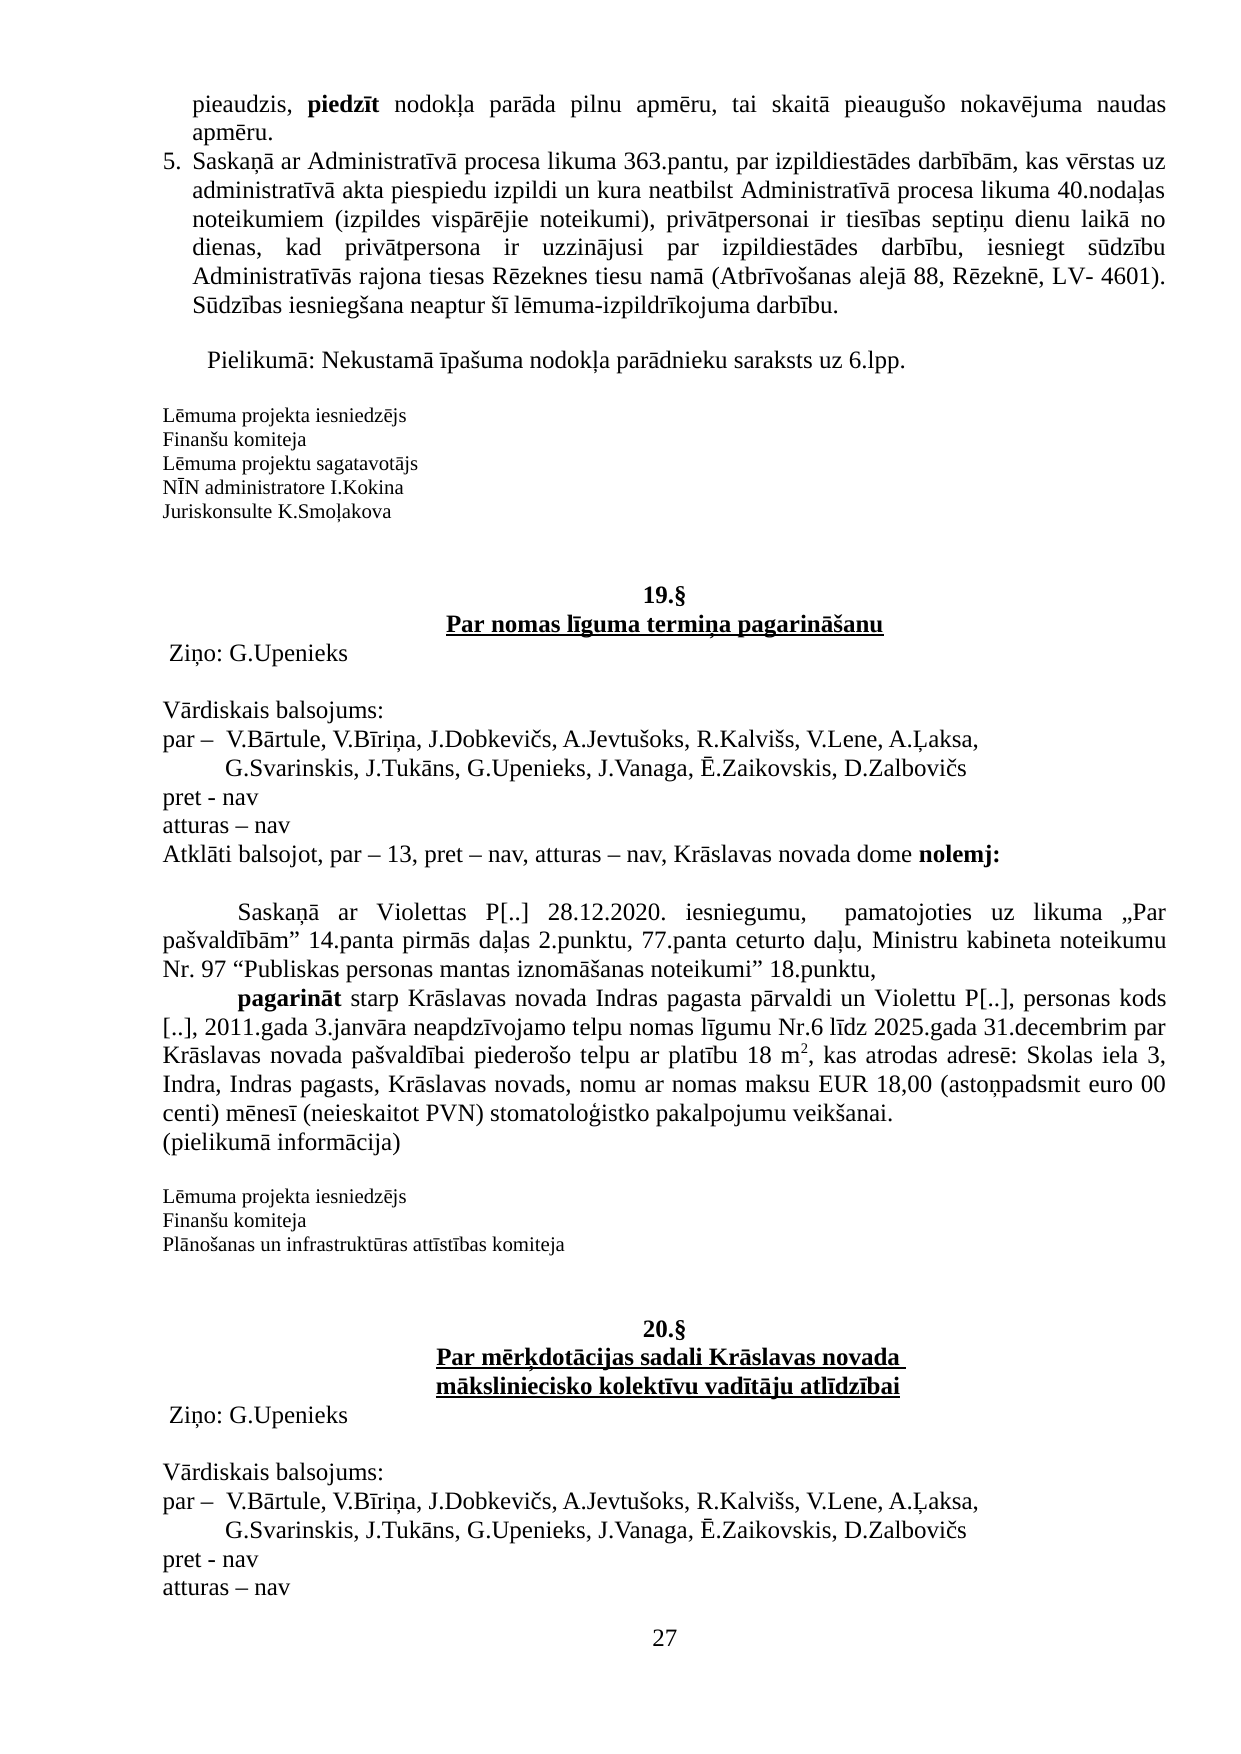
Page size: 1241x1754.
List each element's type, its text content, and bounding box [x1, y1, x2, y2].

text Plānošanas un infrastruktūras attīstības komiteja [162, 1232, 1167, 1256]
text par – V.Bārtule, V.Bīriņa, J.Dobkevičs, A.Jevtušoks, R.Kalvišs, V.Lene, A.Ļaksa, [162, 1486, 1167, 1515]
text G.Svarinskis, J.Tukāns, G.Upenieks, J.Vanaga, Ē.Zaikovskis, D.Zalbovičs [162, 1515, 1167, 1544]
text (pielikumā informācija) [162, 1127, 1167, 1155]
text Finanšu komiteja [162, 427, 1167, 451]
text pret - nav [162, 1544, 1167, 1572]
list Saskaņā ar Administratīvā procesa likuma 363.pantu, par izpildiestādes darbībām, kas vērstas uz administratīvā akta piespiedu izpildi un kura neatbilst Administratīvā procesa likuma 40.nodaļas noteikumiem (izpildes vispārējie noteikumi), privātpersonai ir tiesības septiņu dienu laikā no dienas, kad privātpersona ir uzzinājusi par izpildiestādes darbību, iesniegt sūdzību Administratīvās rajona tiesas Rēzeknes tiesu namā (Atbrīvošanas alejā 88, Rēzeknē, LV- 4601). Sūdzības iesniegšana neaptur šī lēmuma-izpildrīkojuma darbību. [163, 146, 1167, 319]
text Lēmuma projekta iesniedzējs [162, 1184, 1167, 1208]
text pagarināt starp Krāslavas novada Indras pagasta pārvaldi un Violettu P[..], personas kods [..], 2011.gada 3.janvāra neapdzīvojamo telpu nomas līgumu Nr.6 līdz 2025.gada 31.decembrim par Krāslavas novada pašvaldībai piederošo telpu ar platību 18 m2, kas atrodas adresē: Skolas iela 3, Indra, Indras pagasts, Krāslavas novads, nomu ar nomas maksu EUR 18,00 (astoņpadsmit euro 00 centi) mēnesī (neieskaitot PVN) stomatoloģistko pakalpojumu veikšanai. [162, 983, 1167, 1127]
text Par mērķdotācijas sadali Krāslavas novada [169, 1342, 1167, 1371]
text 19.§ [162, 580, 1167, 609]
text Vārdiskais balsojums: [162, 1457, 1167, 1486]
text Finanšu komiteja [162, 1208, 1167, 1232]
text Ziņo: G.Upenieks [162, 1400, 1167, 1429]
text māksliniecisko kolektīvu vadītāju atlīdzībai [169, 1371, 1167, 1400]
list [163, 89, 1167, 146]
text pret - nav [162, 782, 1167, 810]
text atturas – nav [162, 1572, 1167, 1601]
text atturas – nav [162, 810, 1167, 839]
text Lēmuma projektu sagatavotājs [162, 451, 1167, 475]
text Ziņo: G.Upenieks [162, 638, 1167, 667]
text Saskaņā ar Violettas P[..] 28.12.2020. iesniegumu, pamatojoties uz likuma „Par pašvaldībām” 14.panta pirmās daļas 2.punktu, 77.panta ceturto daļu, Ministru kabineta noteikumu Nr. 97 “Publiskas personas mantas iznomāšanas noteikumi” 18.punktu, [162, 897, 1167, 983]
text G.Svarinskis, J.Tukāns, G.Upenieks, J.Vanaga, Ē.Zaikovskis, D.Zalbovičs [162, 753, 1167, 782]
text 20.§ [162, 1314, 1167, 1342]
text Par nomas līguma termiņa pagarināšanu [162, 609, 1167, 638]
list Pielikumā: Nekustamā īpašuma nodokļa parādnieku saraksts uz 6.lpp. [162, 345, 1167, 374]
text Juriskonsulte K.Smoļakova [162, 499, 1167, 523]
text Atklāti balsojot, par – 13, pret – nav, atturas – nav, Krāslavas novada dome nolemj: [162, 839, 1167, 868]
text par – V.Bārtule, V.Bīriņa, J.Dobkevičs, A.Jevtušoks, R.Kalvišs, V.Lene, A.Ļaksa, [162, 724, 1167, 753]
text Vārdiskais balsojums: [162, 695, 1167, 724]
text NĪN administratore I.Kokina [162, 475, 1167, 499]
text Lēmuma projekta iesniedzējs [162, 402, 1167, 427]
